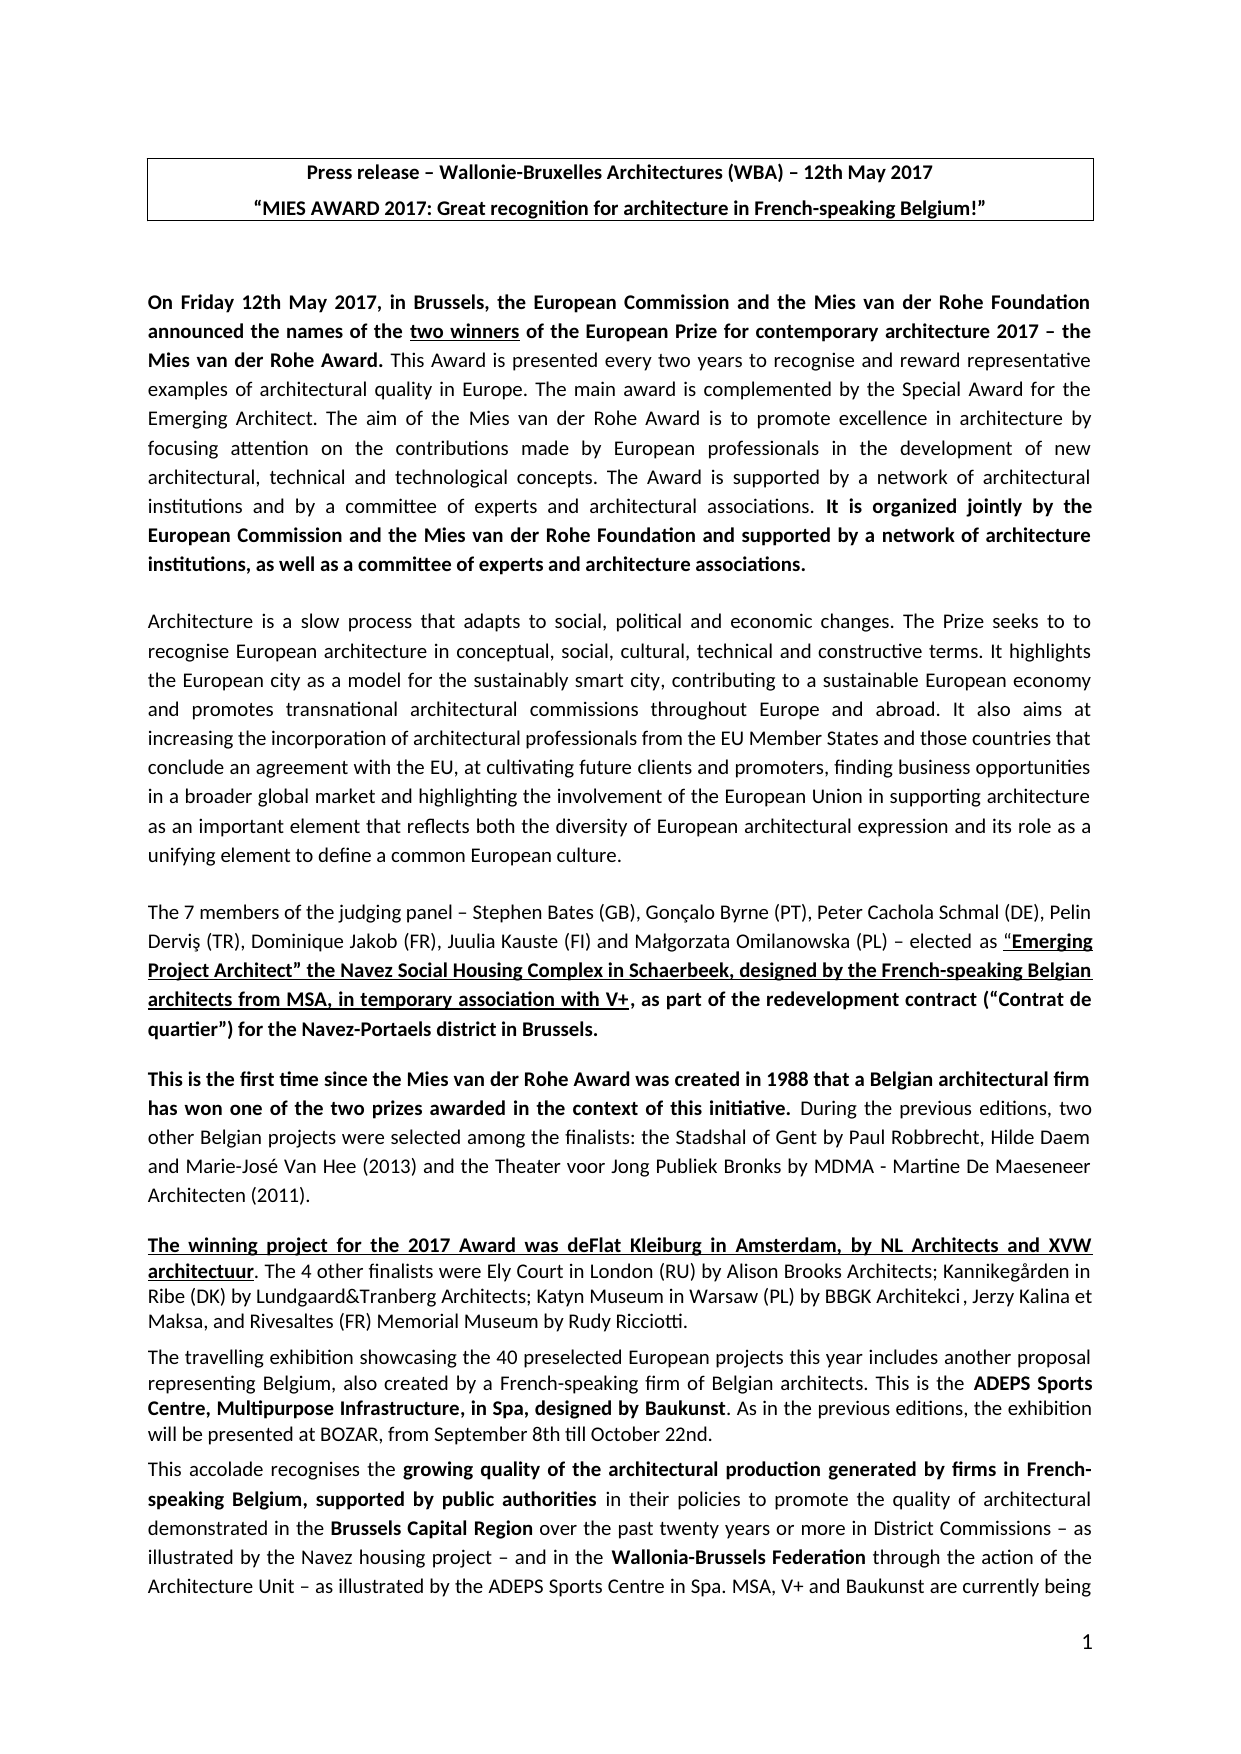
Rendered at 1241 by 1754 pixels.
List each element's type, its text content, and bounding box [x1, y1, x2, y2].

text The 7 members of the judging panel – Stephen Bates (GB), Gonçalo Byrne (PT), Peter Cachola Schmal (DE), Pelin Derviş (TR), Dominique Jakob (FR), Juulia Kauste (FI) and Małgorzata Omilanowska (PL) – elected as “Emerging Project Architect” the Navez Social Housing Complex in Schaerbeek, designed by the French-speaking Belgian architects from MSA, in temporary association with V+, as part of the redevelopment contract (“Contrat de quartier”) for the Navez-Portaels district in Brussels. [148, 899, 1093, 979]
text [148, 1457, 1093, 1599]
text The travelling exhibition showcasing the 40 preselected European projects this year includes another proposal representing , also created by a French-speaking firm of Belgian architects. This is the ADEPS Sports Centre, Multipurpose Infrastructure, in Spa, designed by Baukunst. As in the previous editions, the exhibition will be presented at BOZAR, from September 8th till October 22nd. [148, 1344, 1093, 1446]
text The 7 members of the judging panel – Stephen Bates (GB), Gonçalo Byrne (PT), Peter Cachola Schmal (DE), Pelin Derviş (TR), Dominique Jakob (FR), Juulia Kauste (FI) and Małgorzata Omilanowska (PL) – elected as “Emerging Project Architect” the Navez Social Housing Complex in Schaerbeek, designed by the French-speaking Belgian architects from MSA, in temporary association with V+, as part of the redevelopment contract (“Contrat de quartier”) for the Navez-Portaels district in Brussels. [148, 980, 1093, 1041]
text This is the first time since the Mies van der Rohe Award was created in 1988 that a Belgian architectural firm has won one of the two prizes awarded in the context of this initiative. During the previous editions, two other Belgian projects were selected among the finalists: the Stadshal of Gent by Paul Robbrecht, Hilde Daem and Marie-José Van Hee (2013) and the Theater voor Jong Publiek Bronks by MDMA - Martine De Maeseneer Architecten (2011). [148, 1066, 1093, 1208]
text On Friday 12th May , the European Commission and the Mies van der Rohe Foundation announced the names of the two winners of the European Prize for contemporary architecture 2017 – the Mies van der Rohe Award. This Award is presented every two years to recognise and reward representative examples of architectural quality in . The main award is complemented by the Special Award for the Emerging Architect. The aim of the Mies van der Rohe Award is to promote excellence in architecture by focusing attention on the contributions made by European professionals in the development of new architectural, technical and technological concepts. The Award is supported by a network of architectural institutions and by a committee of experts and architectural associations. It is organized jointly by the European Commission and the Mies van der Rohe Foundation and supported by a network of architecture institutions, as well as a committee of experts and architecture associations. [148, 289, 1093, 577]
text The winning project for the 2017 Award was deFlat Kleiburg in , by NL Architects and XVW architectuur. The 4 other finalists were Ely Court in London (RU) by Alison Brooks Architects; Kannikegården in Ribe (DK) by Lundgaard&Tranberg Architects; Katyn Museum in Warsaw (PL) by BBGK Architekci, Jerzy Kalina et Maksa, and Rivesaltes (FR) Memorial Museum by Rudy Ricciotti. [148, 1255, 1093, 1334]
text “MIES AWARD 2017: Great recognition for architecture in French-speaking !” [148, 194, 1093, 220]
text Architecture is a slow process that adapts to social, political and economic changes. The Prize seeks to to recognise European architecture in conceptual, social, cultural, technical and constructive terms. It highlights the European city as a model for the sustainably smart city, contributing to a sustainable European economy and promotes transnational architectural commissions throughout and abroad. It also aims at increasing the incorporation of architectural professionals from the EU Member States and those countries that conclude an agreement with the EU, at cultivating future clients and promoters, finding business opportunities in a broader global market and highlighting the involvement of the European Union in supporting architecture as an important element that reflects both the diversity of European architectural expression and its role as a unifying element to define a common European culture. [148, 609, 1093, 867]
text Press release – Wallonie-Bruxelles Architectures (WBA) – 12th May 2017 [148, 159, 1093, 184]
